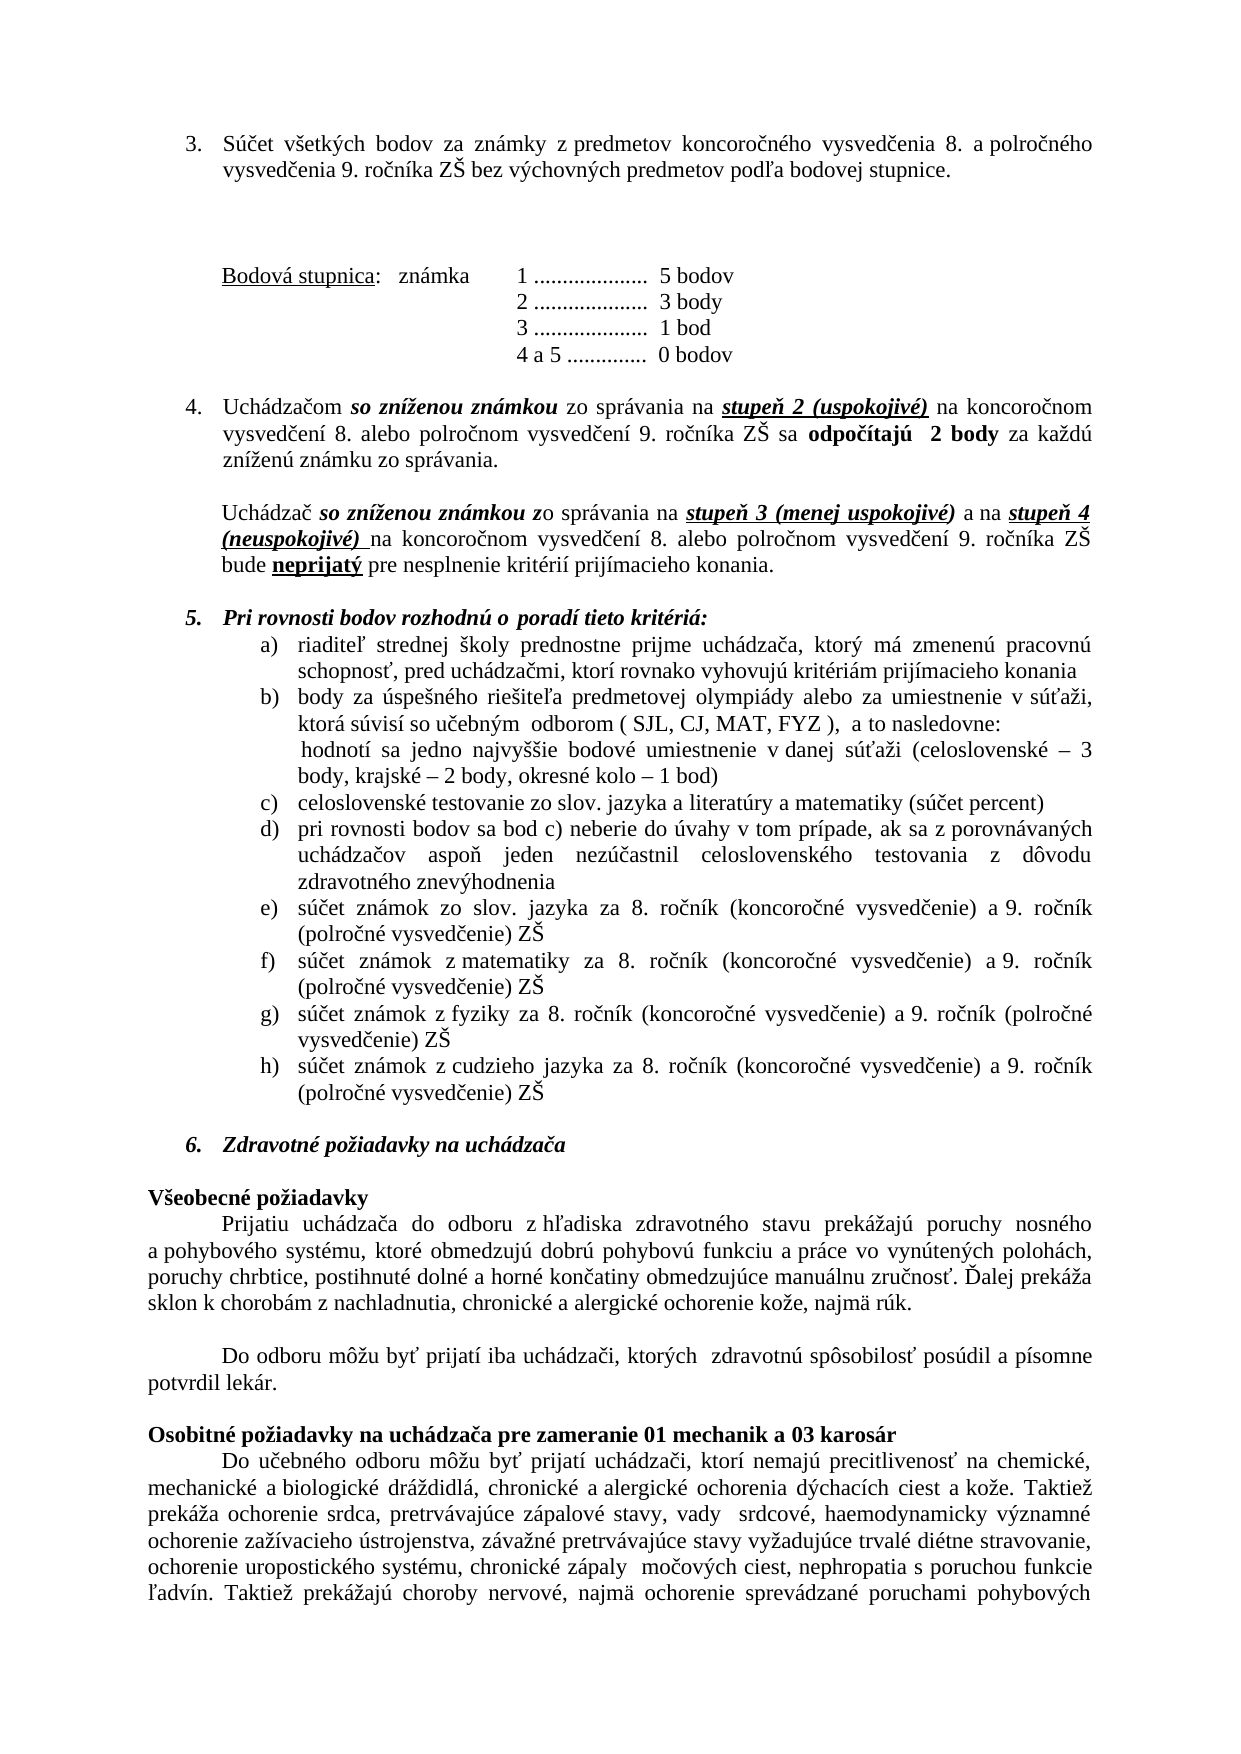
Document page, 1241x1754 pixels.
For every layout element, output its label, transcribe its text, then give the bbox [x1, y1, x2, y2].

list súčet známok zo slov. jazyka za 8. ročník (koncoročné vysvedčenie) a 9. ročník (polročné vysvedčenie) ZŠ [260, 894, 1092, 947]
list Zdravotné požiadavky na uchádzača [185, 1131, 1092, 1158]
list pri rovnosti bodov sa bod c) neberie do úvahy v tom prípade, ak sa z porovnávaných uchádzačov aspoň jeden nezúčastnil celoslovenského testovania z dôvodu zdravotného znevýhodnenia [260, 815, 1092, 894]
list Pri rovnosti bodov rozhodnú o poradí tieto kritériá: [185, 604, 1092, 631]
list Uchádzačom so zníženou známkou zo správania na stupeň 2 (uspokojivé) na koncoročnom vysvedčení 8. alebo polročnom vysvedčení 9. ročníka ZŠ sa odpočítajú 2 body za každú zníženú známku zo správania. [185, 393, 1092, 472]
list riaditeľ strednej školy prednostne prijme uchádzača, ktorý má zmenenú pracovnú schopnosť, pred uchádzačmi, ktorí rovnako vyhovujú kritériám prijímacieho konania [260, 631, 1092, 683]
text 2 .................... 3 body [221, 288, 1092, 314]
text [148, 1448, 1092, 1606]
list Súčet všetkých bodov za známky z predmetov koncoročného vysvedčenia 8. a polročného vysvedčenia 9. ročníka ZŠ bez výchovných predmetov podľa bodovej stupnice. [185, 130, 1092, 183]
text Všeobecné požiadavky [148, 1184, 1092, 1210]
text Do odboru môžu byť prijatí iba uchádzači, ktorých zdravotnú spôsobilosť posúdil a písomne potvrdil lekár. [148, 1342, 1092, 1395]
text 4 a 5 .............. 0 bodov [221, 341, 1092, 367]
text Osobitné požiadavky na uchádzača pre zameranie 01 mechanik a 03 karosár [148, 1421, 1092, 1448]
text Bodová stupnica: známka 1 .................... 5 bodov [221, 262, 1092, 288]
list celoslovenské testovanie zo slov. jazyka a literatúry a matematiky (súčet percent) [260, 789, 1092, 815]
list súčet známok z matematiky za 8. ročník (koncoročné vysvedčenie) a 9. ročník (polročné vysvedčenie) ZŠ [260, 947, 1092, 999]
list súčet známok z cudzieho jazyka za 8. ročník (koncoročné vysvedčenie) a 9. ročník (polročné vysvedčenie) ZŠ [260, 1052, 1092, 1105]
text hodnotí sa jedno najvyššie bodové umiestnenie v danej súťaži (celoslovenské – 3 body, krajské – 2 body, okresné kolo – 1 bod) [298, 736, 1092, 789]
text 3 .................... 1 bod [221, 314, 1092, 341]
text Uchádzač so zníženou známkou zo správania na stupeň 3 (menej uspokojivé) a na stupeň 4 (neuspokojivé) na koncoročnom vysvedčení 8. alebo polročnom vysvedčení 9. ročníka ZŠ bude neprijatý pre nesplnenie kritérií prijímacieho konania. [221, 499, 1092, 578]
list body za úspešného riešiteľa predmetovej olympiády alebo za umiestnenie v súťaži, ktorá súvisí so učebným odborom ( SJL, CJ, MAT, FYZ ), a to nasledovne: [260, 683, 1092, 736]
list súčet známok z fyziky za 8. ročník (koncoročné vysvedčenie) a 9. ročník (polročné vysvedčenie) ZŠ [260, 999, 1092, 1052]
text Prijatiu uchádzača do odboru z hľadiska zdravotného stavu prekážajú poruchy nosného a pohybového systému, ktoré obmedzujú dobrú pohybovú funkciu a práce vo vynútených polohách, poruchy chrbtice, postihnuté dolné a horné končatiny obmedzujúce manuálnu zručnosť. Ďalej prekáža sklon k chorobám z nachladnutia, chronické a alergické ochorenie kože, najmä rúk. [148, 1210, 1092, 1316]
